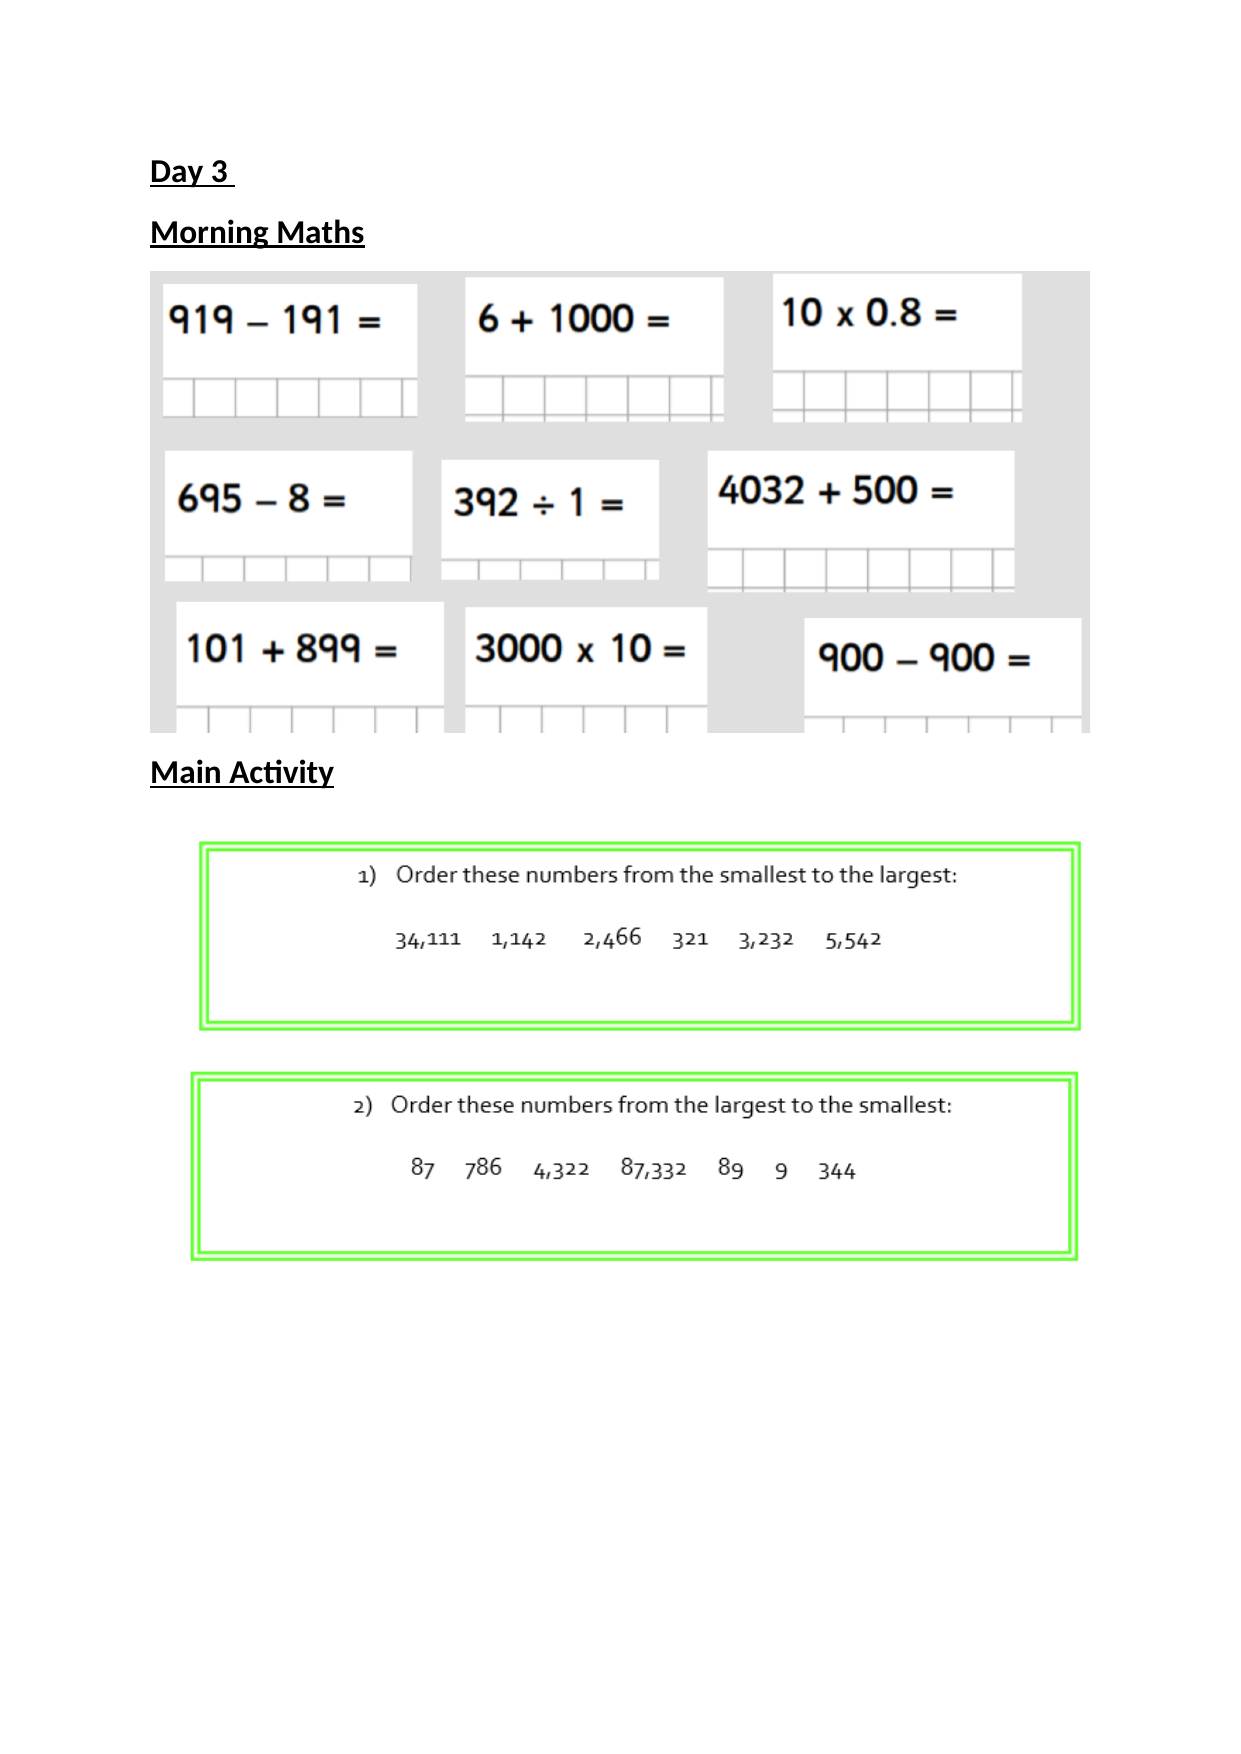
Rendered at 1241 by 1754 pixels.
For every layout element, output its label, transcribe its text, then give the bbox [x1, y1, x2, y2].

text Morning Maths [150, 211, 1090, 251]
picture [150, 812, 1091, 1271]
text Day 3 [150, 150, 1090, 191]
picture [150, 271, 1091, 733]
text Main Activity [150, 752, 1090, 792]
